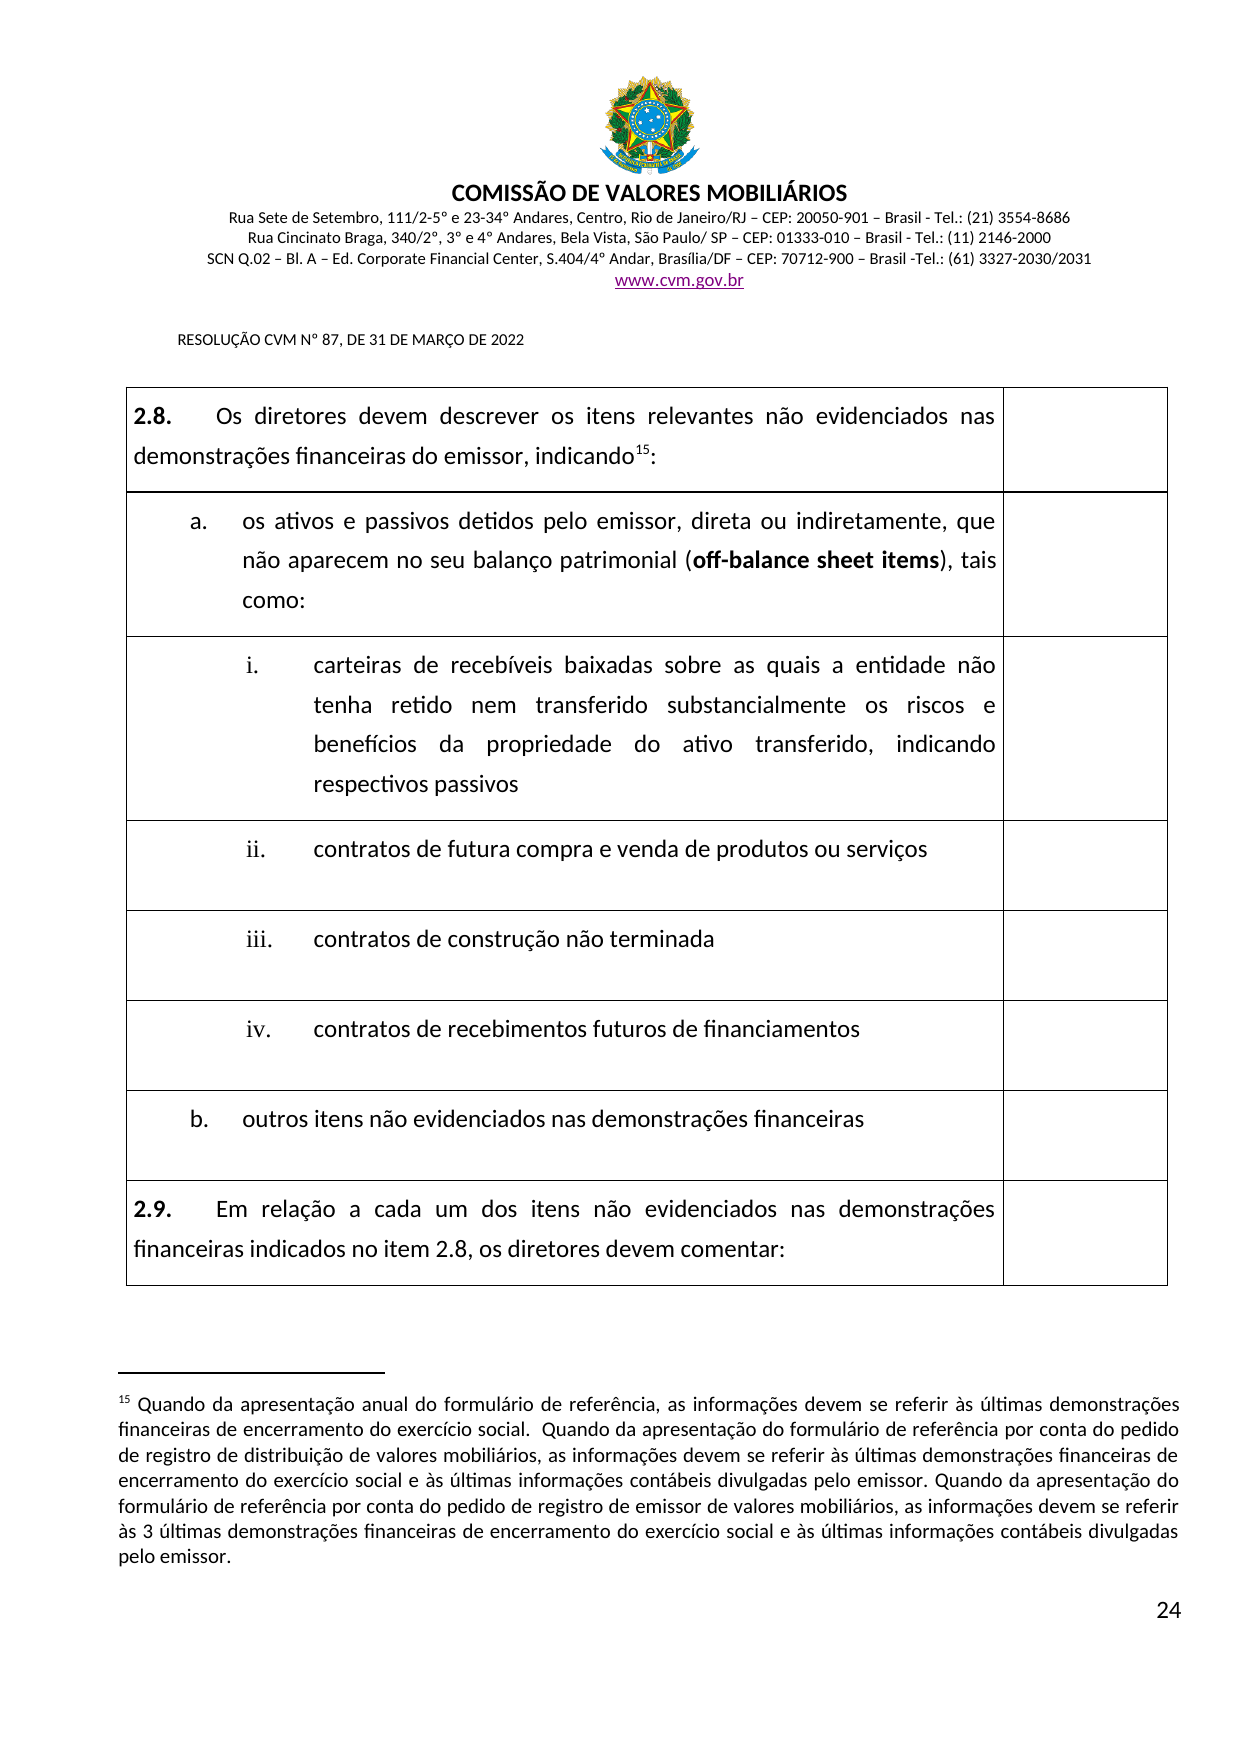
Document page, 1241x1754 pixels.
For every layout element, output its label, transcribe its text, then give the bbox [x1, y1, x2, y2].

table_cell os ativos e passivos detidos pelo emissor, direta ou indiretamente, que não aparecem no seu balanço patrimonial (off-balance sheet items), tais como: [127, 493, 1003, 636]
table_cell Em relação a cada um dos itens não evidenciados nas demonstrações financeiras indicados no item 2.8, os diretores devem comentar: [127, 1181, 1003, 1284]
table_cell carteiras de recebíveis baixadas sobre as quais a entidade não tenha retido nem transferido substancialmente os riscos e benefícios da propriedade do ativo transferido, indicando respectivos passivos [127, 637, 1003, 819]
table_cell contratos de recebimentos futuros de financiamentos [127, 1001, 1003, 1090]
table_cell [1004, 911, 1167, 1000]
table_cell [1004, 1091, 1167, 1180]
table_cell [1004, 637, 1167, 819]
table_cell contratos de futura compra e venda de produtos ou serviços [127, 821, 1003, 909]
table_cell [1004, 388, 1167, 491]
table_cell outros itens não evidenciados nas demonstrações financeiras [127, 1091, 1003, 1180]
table_cell Os diretores devem descrever os itens relevantes não evidenciados nas demonstrações financeiras do emissor, indicando: [127, 388, 1003, 491]
table_cell [1004, 821, 1167, 909]
table_cell [1004, 1181, 1167, 1284]
table_cell contratos de construção não terminada [127, 911, 1003, 1000]
table_cell [1004, 1001, 1167, 1090]
table_cell [1004, 493, 1167, 636]
picture [596, 73, 703, 177]
